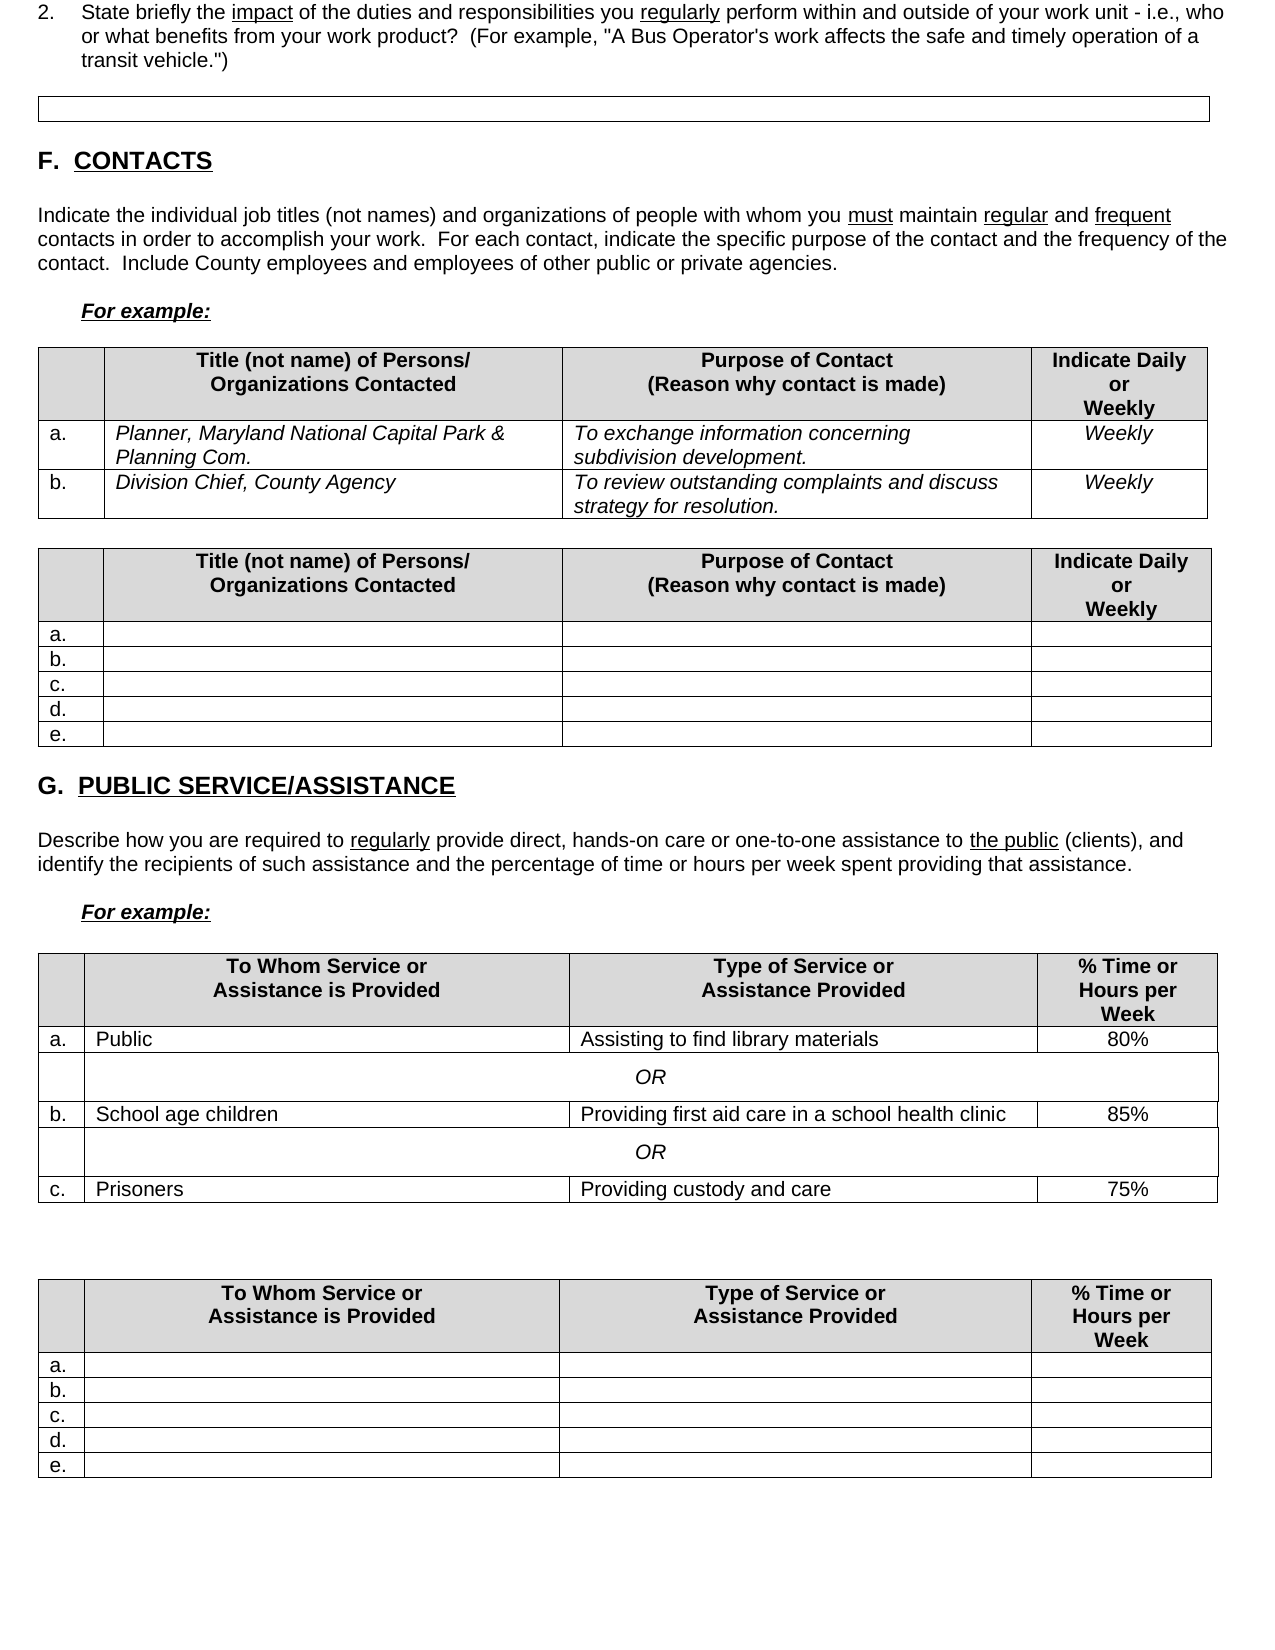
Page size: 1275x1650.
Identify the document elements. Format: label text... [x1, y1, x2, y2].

table_header [39, 97, 1209, 121]
table_cell e. [39, 722, 103, 746]
table_cell c. [39, 672, 103, 696]
table_cell [1032, 672, 1211, 696]
table_cell OR [85, 1053, 1218, 1101]
table_cell e. [39, 1453, 84, 1477]
table_header To Whom Service or Assistance is Provided [85, 954, 569, 1026]
table_cell [560, 1378, 1031, 1402]
table_cell [104, 722, 562, 746]
table_header Title (not name) of Persons/ Organizations Contacted [105, 348, 562, 420]
table_cell To exchange information concerning subdivision development. [563, 421, 1031, 469]
table_cell a. [39, 421, 104, 469]
table_cell [560, 1453, 1031, 1477]
table_cell [85, 1353, 559, 1377]
table_cell [39, 1053, 84, 1101]
table_cell b. [39, 647, 103, 671]
table_cell [1032, 1378, 1211, 1402]
table_header % Time or Hours per Week [1038, 954, 1217, 1026]
table_header Title (not name) of Persons/ Organizations Contacted [104, 549, 562, 621]
text For example: [37, 299, 1237, 323]
text 2. State briefly the impact of the duties and responsibilities you regularly perform within and outside of your work unit - i.e., who or what benefits from your work product? (For example, "A Bus Operator's work affects the safe and timely operation of a transit vehicle.") [37, 0, 1237, 72]
table_header Indicate Daily or Weekly [1032, 348, 1207, 420]
table_cell a. [39, 622, 103, 646]
table_cell [563, 697, 1031, 721]
table_header [39, 549, 103, 621]
table_cell c. [39, 1403, 84, 1427]
table_cell [563, 672, 1031, 696]
table_cell Providing custody and care [570, 1177, 1037, 1202]
table_cell [104, 672, 562, 696]
table_cell Planner, Maryland National Capital Park & Planning Com. [105, 421, 562, 469]
table_cell [104, 622, 562, 646]
table_cell 85% [1038, 1102, 1217, 1127]
table_cell [39, 1128, 84, 1176]
table_cell Public [85, 1027, 569, 1052]
table_cell Providing first aid care in a school health clinic [570, 1102, 1037, 1127]
table_cell [85, 1378, 559, 1402]
table_header [39, 954, 84, 1026]
table_header To Whom Service or Assistance is Provided [85, 1280, 559, 1352]
table_header Type of Service or Assistance Provided [570, 954, 1037, 1026]
table_cell [563, 722, 1031, 746]
table_cell [85, 1453, 559, 1477]
table_cell [1032, 722, 1211, 746]
table_cell [560, 1428, 1031, 1452]
table_cell d. [39, 697, 103, 721]
table_cell a. [39, 1027, 84, 1052]
table_cell Weekly [1032, 421, 1207, 469]
table_cell [85, 1428, 559, 1452]
table_cell c. [39, 1177, 84, 1202]
table_header Purpose of Contact (Reason why contact is made) [563, 549, 1031, 621]
table_cell 80% [1038, 1027, 1217, 1052]
table_cell OR [85, 1128, 1218, 1176]
table_cell School age children [85, 1102, 569, 1127]
table_cell [563, 647, 1031, 671]
table_cell [1032, 1453, 1211, 1477]
text F. CONTACTS [37, 146, 1237, 174]
table_header Type of Service or Assistance Provided [560, 1280, 1031, 1352]
table_cell b. [39, 1102, 84, 1127]
table_cell [85, 1403, 559, 1427]
table_cell Prisoners [85, 1177, 569, 1202]
table_cell To review outstanding complaints and discuss strategy for resolution. [563, 470, 1031, 518]
table_header [39, 348, 104, 420]
table_header [39, 1280, 84, 1352]
table_cell [1032, 647, 1211, 671]
table_cell [104, 697, 562, 721]
table_cell [563, 622, 1031, 646]
table_header Purpose of Contact (Reason why contact is made) [563, 348, 1031, 420]
table_cell [104, 647, 562, 671]
text Indicate the individual job titles (not names) and organizations of people with whom you must maintain regular and frequent contacts in order to accomplish your work. For each contact, indicate the specific purpose of the contact and the frequency of the contact. Include County employees and employees of other public or private agencies. [37, 203, 1237, 275]
table_cell 75% [1038, 1177, 1217, 1202]
text For example: [37, 900, 1237, 924]
table_cell [1032, 1403, 1211, 1427]
table_cell Weekly [1032, 470, 1207, 518]
table_cell [1032, 1428, 1211, 1452]
table_header % Time or Hours per Week [1032, 1280, 1211, 1352]
table_cell b. [39, 470, 104, 518]
table_cell [1032, 697, 1211, 721]
table_cell [1032, 1353, 1211, 1377]
table_cell [560, 1403, 1031, 1427]
table_cell Assisting to find library materials [570, 1027, 1037, 1052]
table_cell d. [39, 1428, 84, 1452]
text Describe how you are required to regularly provide direct, hands-on care or one-to-one assistance to the public (clients), and identify the recipients of such assistance and the percentage of time or hours per week spent providing that assistance. [37, 828, 1237, 876]
table_cell b. [39, 1378, 84, 1402]
table_cell [1032, 622, 1211, 646]
table_cell a. [39, 1353, 84, 1377]
table_cell [560, 1353, 1031, 1377]
text G. PUBLIC SERVICE/ASSISTANCE [37, 771, 1237, 799]
table_header Indicate Daily or Weekly [1032, 549, 1211, 621]
table_cell Division Chief, County Agency [105, 470, 562, 518]
